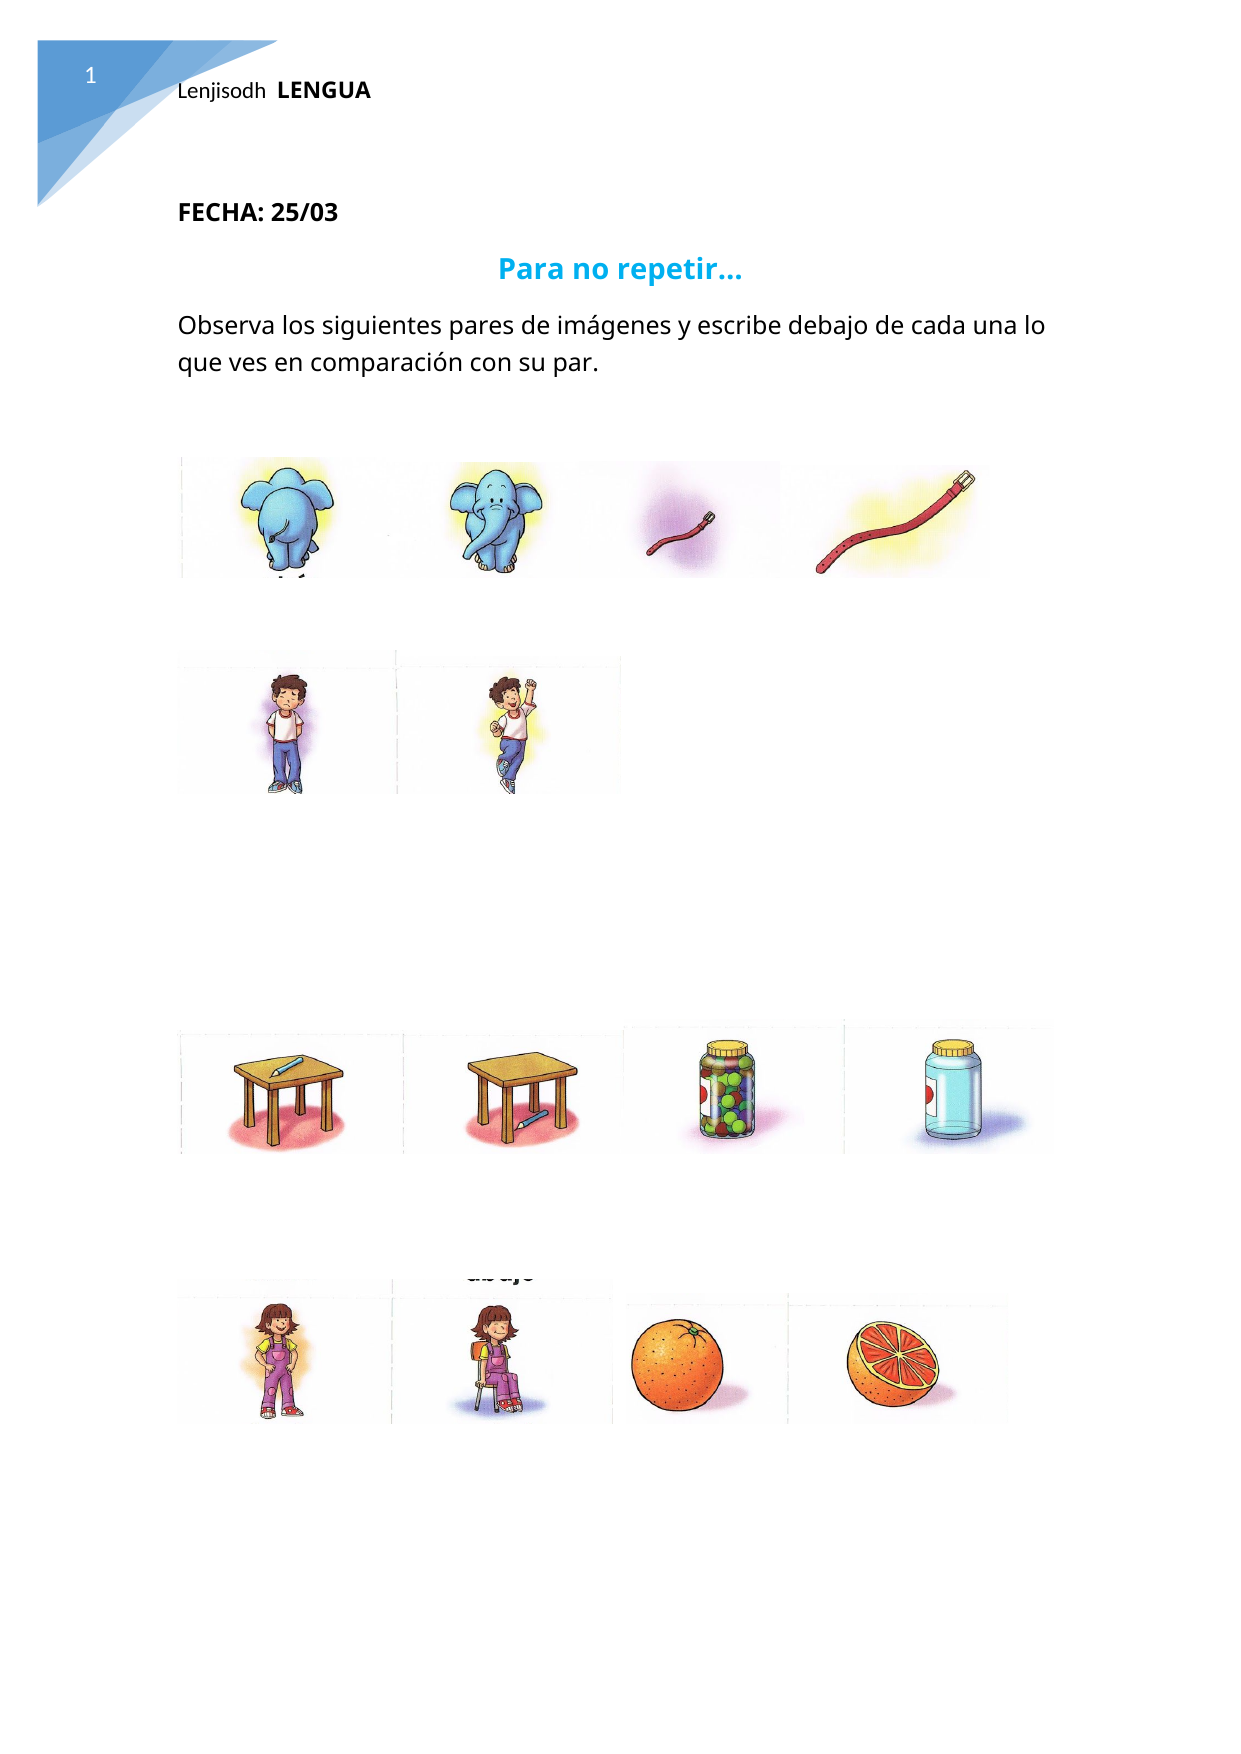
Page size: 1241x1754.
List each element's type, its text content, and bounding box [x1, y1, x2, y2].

picture [177, 457, 990, 578]
picture [177, 1019, 1054, 1154]
picture [625, 1293, 1009, 1424]
picture [37, 40, 279, 209]
text Observa los siguientes pares de imágenes y escribe debajo de cada una lo que ves en comparación con su par. [177, 307, 1063, 378]
text Para no repetir… [177, 248, 1063, 288]
text FECHA: 25/03 [177, 194, 1063, 228]
picture [177, 1279, 613, 1424]
picture [177, 650, 621, 794]
